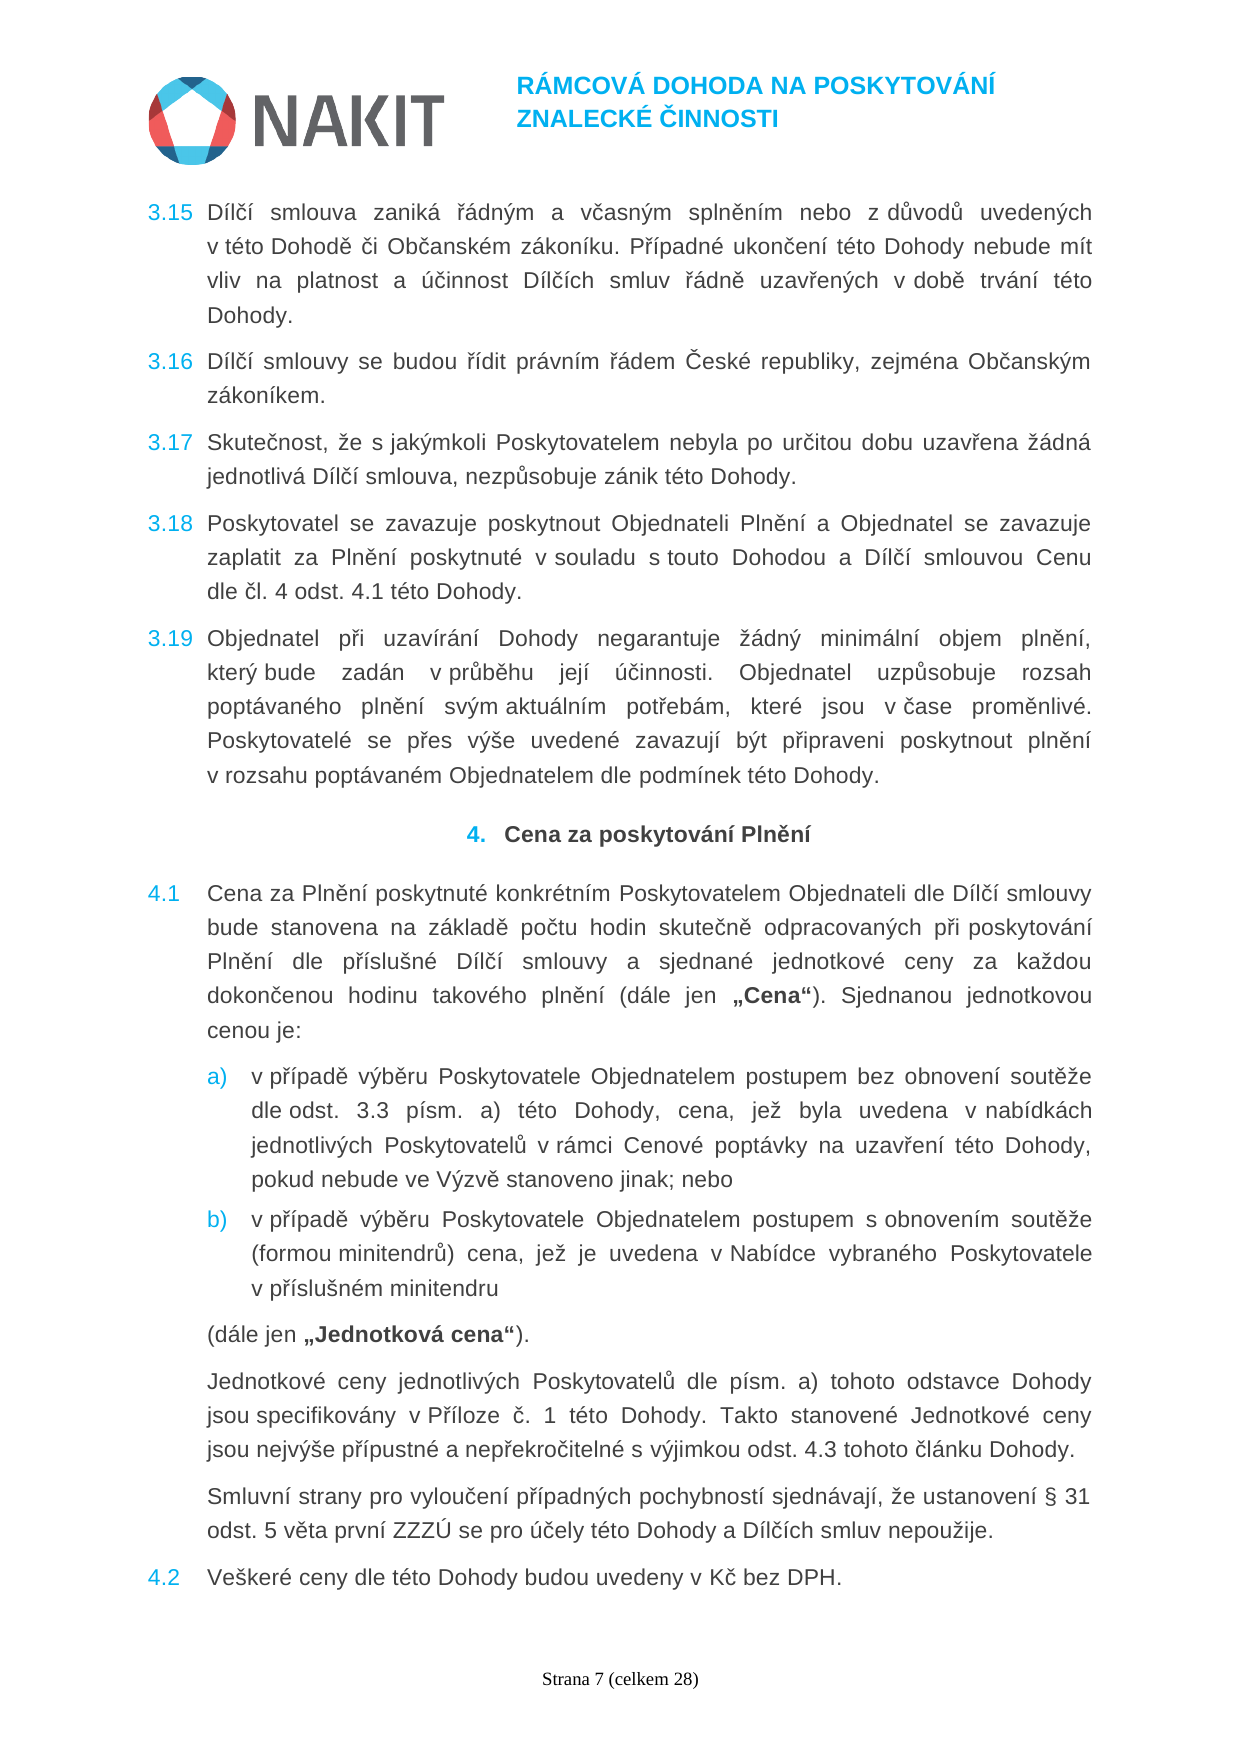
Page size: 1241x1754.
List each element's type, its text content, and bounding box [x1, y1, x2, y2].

picture [148, 77, 445, 165]
list Smluvní strany pro vyloučení případných pochybností sjednávají, že ustanovení § 31 odst. 5 věta první ZZZÚ se pro účely této Dohody a Dílčích smluv nepoužije. [207, 1483, 1092, 1543]
list Cena za poskytování Plnění [185, 821, 1092, 847]
list Poskytovatel se zavazuje poskytnout Objednateli Plnění a Objednatel se zavazuje zaplatit za Plnění poskytnuté v souladu s touto Dohodou a Dílčí smlouvou Cenu dle čl. 4 odst. 4.1 této Dohody. [148, 510, 1092, 605]
list Skutečnost, že s jakýmkoli Poskytovatelem nebyla po určitou dobu uzavřena žádná jednotlivá Dílčí smlouva, nezpůsobuje zánik této Dohody. [148, 429, 1092, 490]
list Objednatel při uzavírání Dohody negarantuje žádný minimální objem plnění, který bude zadán v průběhu její účinnosti. Objednatel uzpůsobuje rozsah poptávaného plnění svým aktuálním potřebám, které jsou v čase proměnlivé. Poskytovatelé se přes výše uvedené zavazují být připraveni poskytnout plnění v rozsahu poptávaném Objednatelem dle podmínek této Dohody. [148, 625, 1092, 788]
list v případě výběru Poskytovatele Objednatelem postupem s obnovením soutěže (formou minitendrů) cena, jež je uvedena v Nabídce vybraného Poskytovatele v příslušném minitendru [207, 1206, 1092, 1301]
list v případě výběru Poskytovatele Objednatelem postupem bez obnovení soutěže dle odst. 3.3 písm. a) této Dohody, cena, jež byla uvedena v nabídkách jednotlivých Poskytovatelů v rámci Cenové poptávky na uzavření této Dohody, pokud nebude ve Výzvě stanoveno jinak; nebo [207, 1063, 1092, 1192]
list Dílčí smlouva zaniká řádným a včasným splněním nebo z důvodů uvedených v této Dohodě či Občanském zákoníku. Případné ukončení této Dohody nebude mít vliv na platnost a účinnost Dílčích smluv řádně uzavřených v době trvání této Dohody. [148, 199, 1092, 328]
list Dílčí smlouvy se budou řídit právním řádem České republiky, zejména Občanským zákoníkem. [148, 348, 1092, 409]
list Veškeré ceny dle této Dohody budou uvedeny v Kč bez DPH. [148, 1564, 1092, 1590]
list Cena za Plnění poskytnuté konkrétním Poskytovatelem Objednateli dle Dílčí smlouvy bude stanovena na základě počtu hodin skutečně odpracovaných při poskytování Plnění dle příslušné Dílčí smlouvy a sjednané jednotkové ceny za každou dokončenou hodinu takového plnění (dále jen „Cena“). Sjednanou jednotkovou cenou je: [148, 880, 1092, 1043]
list (dále jen „Jednotková cena“). [207, 1321, 1092, 1348]
list Jednotkové ceny jednotlivých Poskytovatelů dle písm. a) tohoto odstavce Dohody jsou specifikovány v Příloze č. 1 této Dohody. Takto stanovené Jednotkové ceny jsou nejvýše přípustné a nepřekročitelné s výjimkou odst. 4.3 tohoto článku Dohody. [207, 1368, 1092, 1463]
